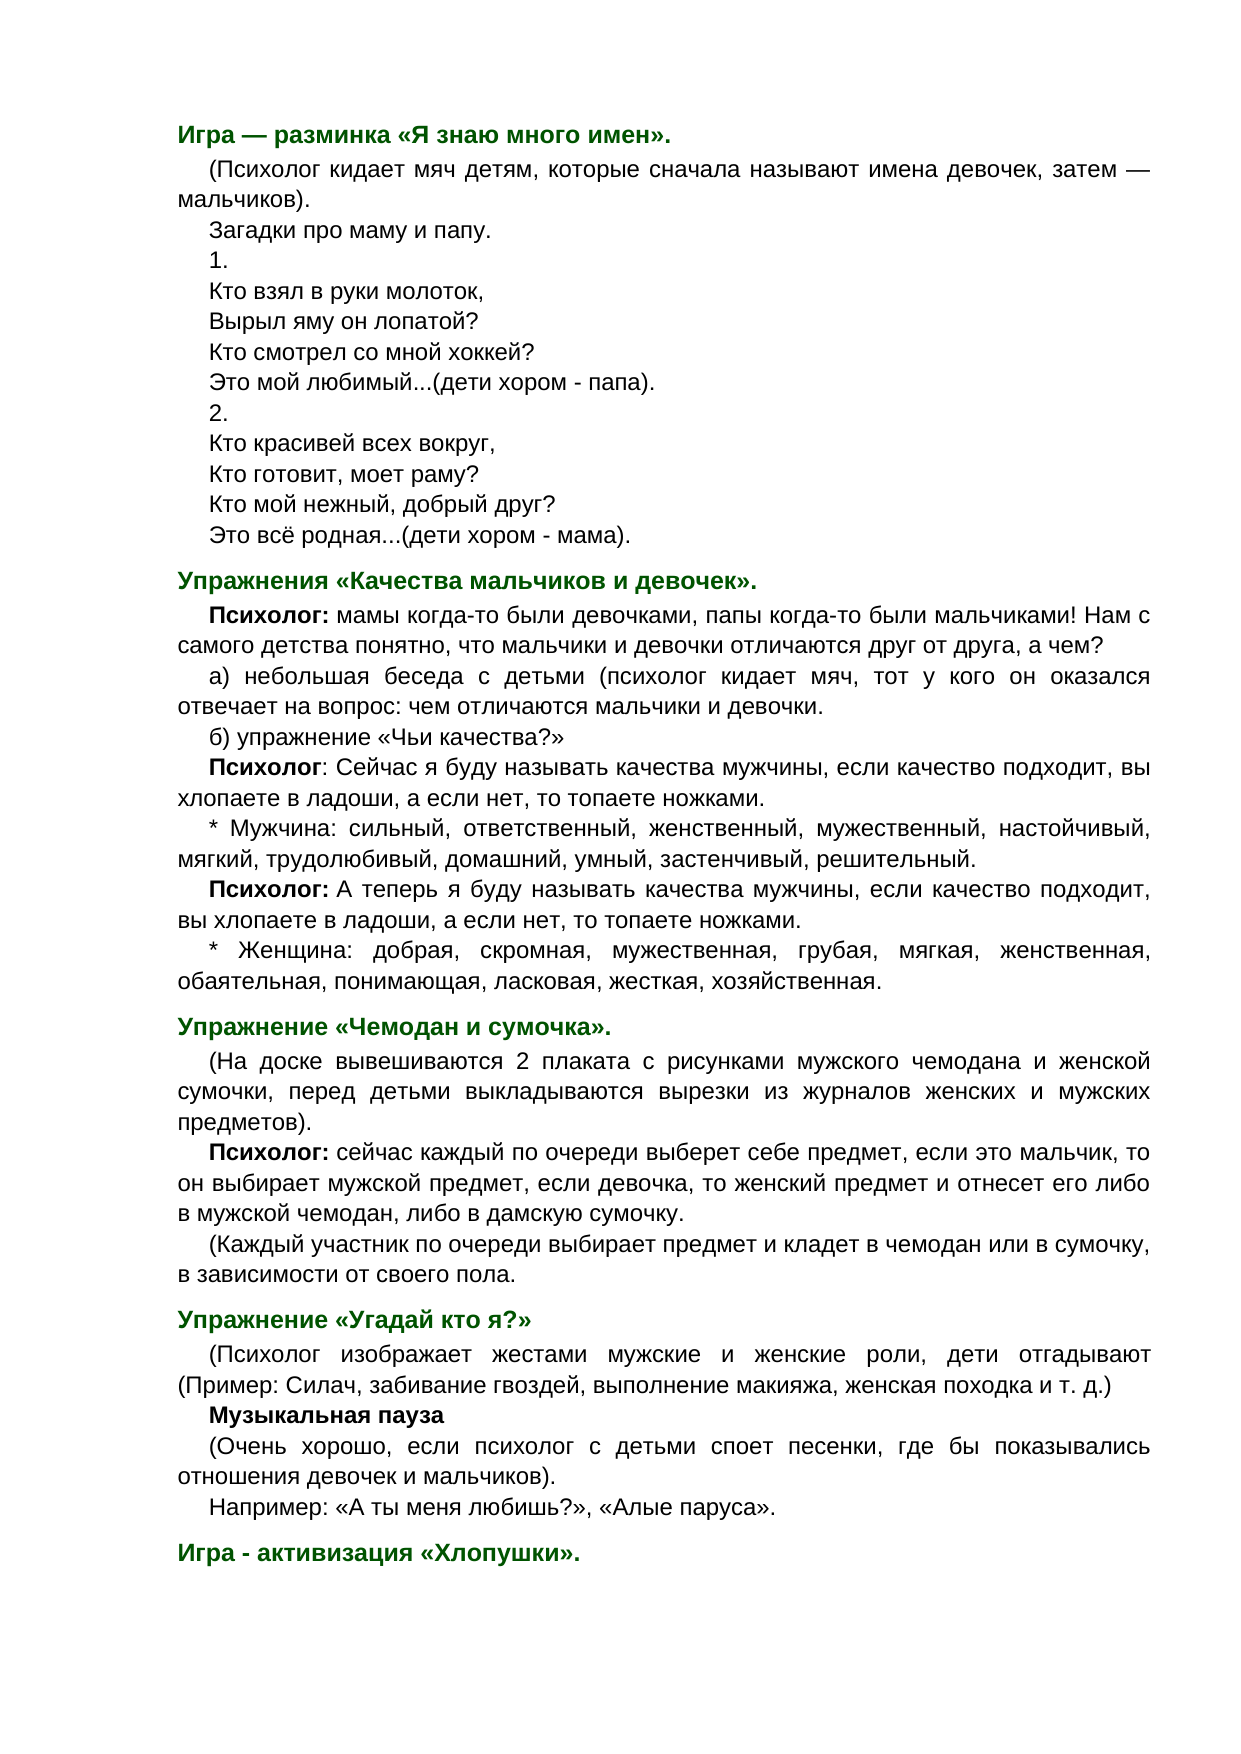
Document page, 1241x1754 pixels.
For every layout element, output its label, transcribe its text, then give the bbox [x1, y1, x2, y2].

text Игра - активизация «Хлопушки». [177, 1536, 1152, 1567]
text а) небольшая беседа с детьми (психолог кидает мяч, тот у кого он оказался отвечает на вопрос: чем отличаются мальчики и девочки. [177, 659, 1152, 720]
text Кто готовит, моет раму? [177, 457, 1152, 487]
text Игра — разминка «Я знаю много имен». [177, 118, 1152, 149]
text Музыкальная пауза [177, 1398, 1152, 1429]
text Упражнение «Угадай кто я?» [177, 1304, 1152, 1334]
text б) упражнение «Чьи качества?» [177, 720, 1152, 750]
text Упражнения «Качества мальчиков и девочек». [177, 564, 1152, 595]
text Кто красивей всех вокруг, [177, 426, 1152, 457]
text Это всё родная...(дети хором - мама). [177, 518, 1152, 548]
text Например: «А ты меня любишь?», «Алые паруса». [177, 1490, 1152, 1520]
text * Мужчина: сильный, ответственный, женственный, мужественный, настойчивый, мягкий, трудолюбивый, домашний, умный, застенчивый, решительный. [177, 811, 1152, 872]
text Кто смотрел со мной хоккей? [177, 335, 1152, 365]
text (Очень хорошо, если психолог с детьми споет песенки, где бы показывались отношения девочек и мальчиков). [177, 1429, 1152, 1490]
text 1. [177, 243, 1152, 274]
text * Женщина: добрая, скромная, мужественная, грубая, мягкая, женственная, обаятельная, понимающая, ласковая, жесткая, хозяйственная. [177, 933, 1152, 994]
text Это мой любимый...(дети хором - папа). [177, 365, 1152, 396]
text Психолог: Сейчас я буду называть качества мужчины, если качество подходит, вы хлопаете в ладоши, а если нет, то топаете ножками. [177, 750, 1152, 811]
text Упражнение «Чемодан и сумочка». [177, 1010, 1152, 1041]
text Вырыл яму он лопатой? [177, 304, 1152, 335]
text Кто взял в руки молоток, [177, 274, 1152, 304]
text (На доске вывешиваются 2 плаката с рисунками мужского чемодана и женской сумочки, перед детьми выкладываются вырезки из журналов женских и мужских предметов). [177, 1044, 1152, 1135]
text Психолог: сейчас каждый по очереди выберет себе предмет, если это мальчик, то он выбирает мужской предмет, если девочка, то женский предмет и отнесет его либо в мужской чемодан, либо в дамскую сумочку. [177, 1135, 1152, 1227]
text (Каждый участник по очереди выбирает предмет и кладет в чемодан или в сумочку, в зависимости от своего пола. [177, 1227, 1152, 1288]
text 2. [177, 396, 1152, 426]
text (Психолог изображает жестами мужские и женские роли, дети отгадывают (Пример: Силач, забивание гвоздей, выполнение макияжа, женская походка и т. д.) [177, 1337, 1152, 1398]
text (Психолог кидает мяч детям, которые сначала называют имена девочек, затем — мальчиков). [177, 152, 1152, 213]
text Психолог: мамы когда-то были девочками, папы когда-то были мальчиками! Нам с самого детства понятно, что мальчики и девочки отличаются друг от друга, а чем? [177, 598, 1152, 659]
text Кто мой нежный, добрый друг? [177, 487, 1152, 518]
text Загадки про маму и папу. [177, 213, 1152, 243]
text Психолог: А теперь я буду называть качества мужчины, если качество подходит, вы хлопаете в ладоши, а если нет, то топаете ножками. [177, 872, 1152, 933]
